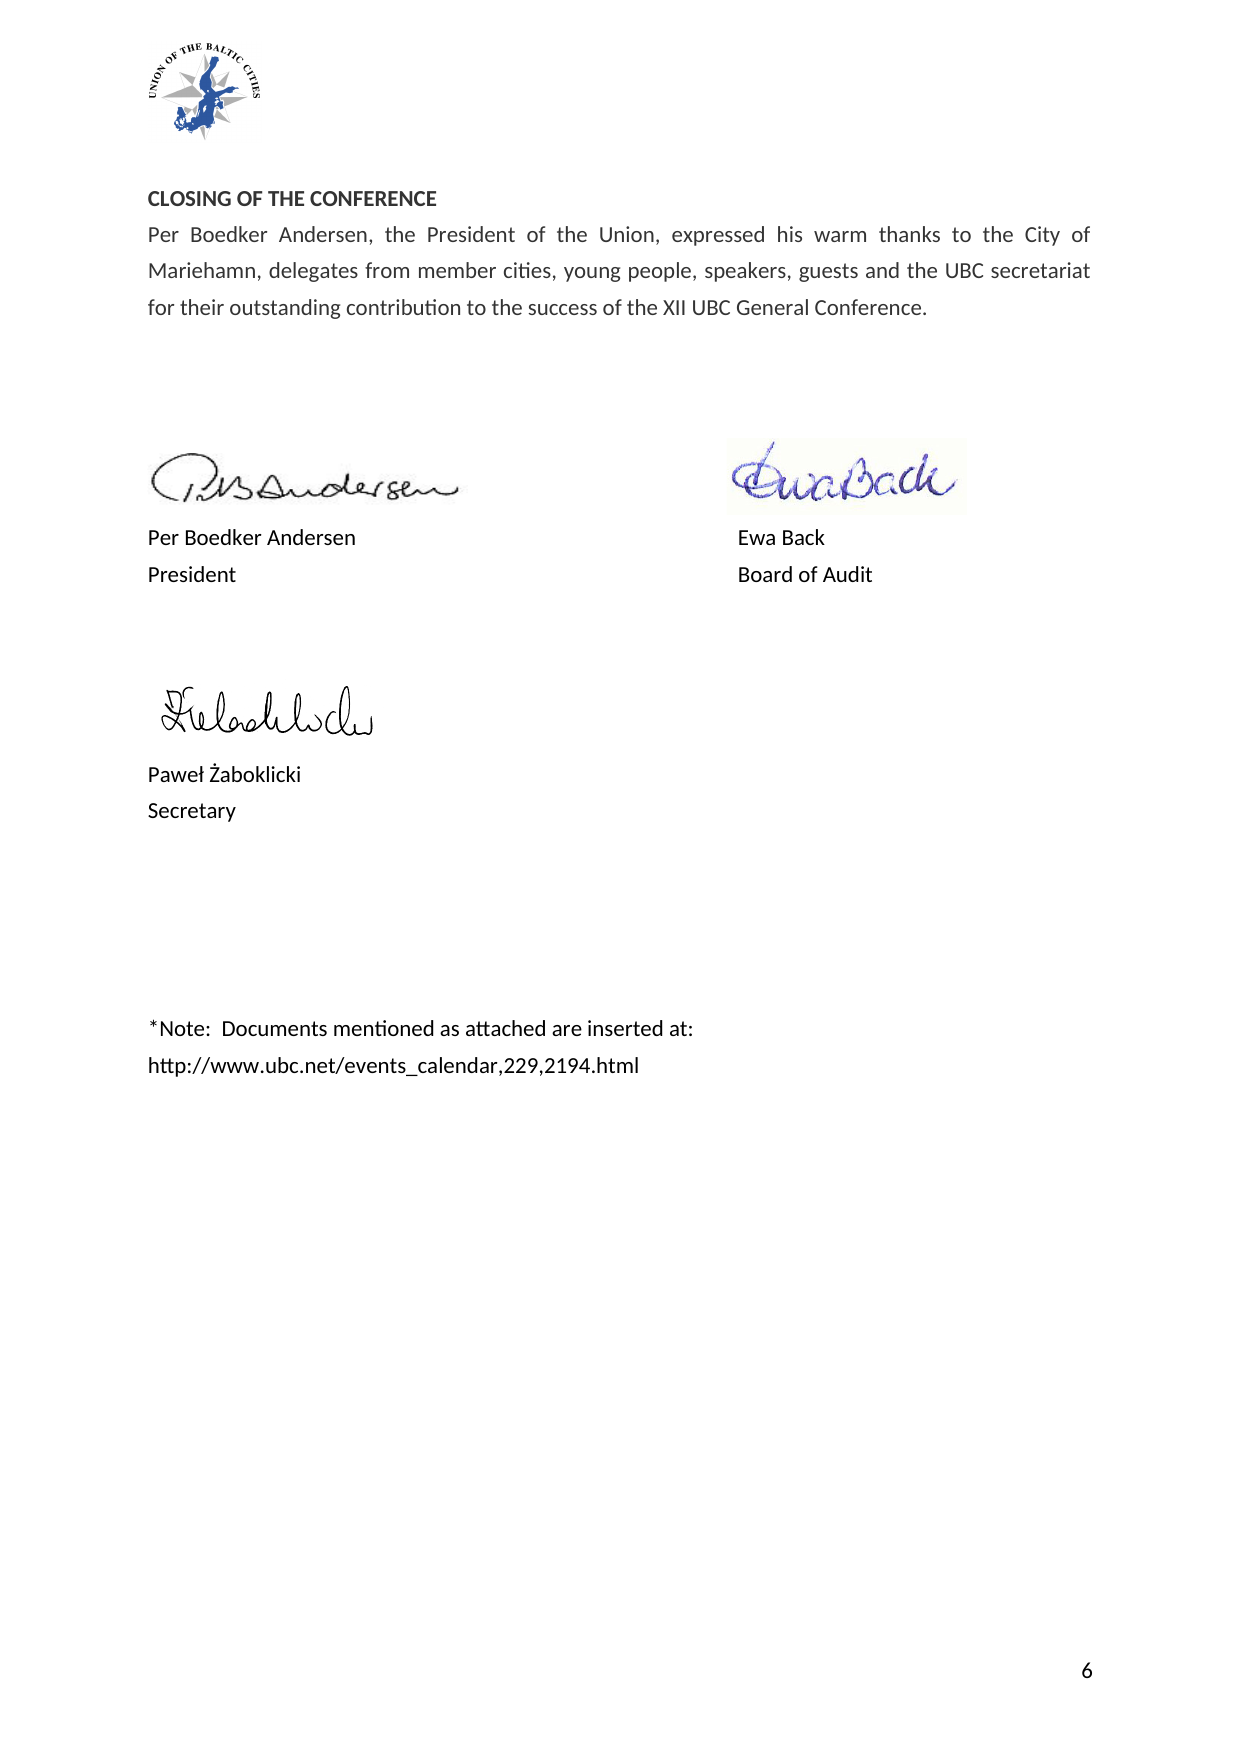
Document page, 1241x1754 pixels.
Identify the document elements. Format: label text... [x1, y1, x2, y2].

text Paweł Żaboklicki [148, 760, 1093, 788]
picture [147, 443, 468, 515]
picture [726, 438, 967, 515]
picture [147, 668, 384, 752]
text President Board of Audit [148, 560, 1093, 588]
text Per Boedker Andersen, the President of the Union, expressed his warm thanks to the City of Mariehamn, delegates from member cities, young people, speakers, guests and the UBC secretariat for their outstanding contribution to the success of the XII UBC General Conference. [148, 220, 1093, 321]
text http://www.ubc.net/events_calendar,229,2194.html [148, 1051, 1093, 1079]
text Per Boedker Andersen Ewa Back [148, 523, 1093, 551]
text *Note: Documents mentioned as attached are inserted at: [148, 1014, 1093, 1042]
picture [147, 41, 262, 143]
text CLOSING OF THE CONFERENCE [148, 184, 1093, 212]
text Secretary [148, 796, 1093, 824]
